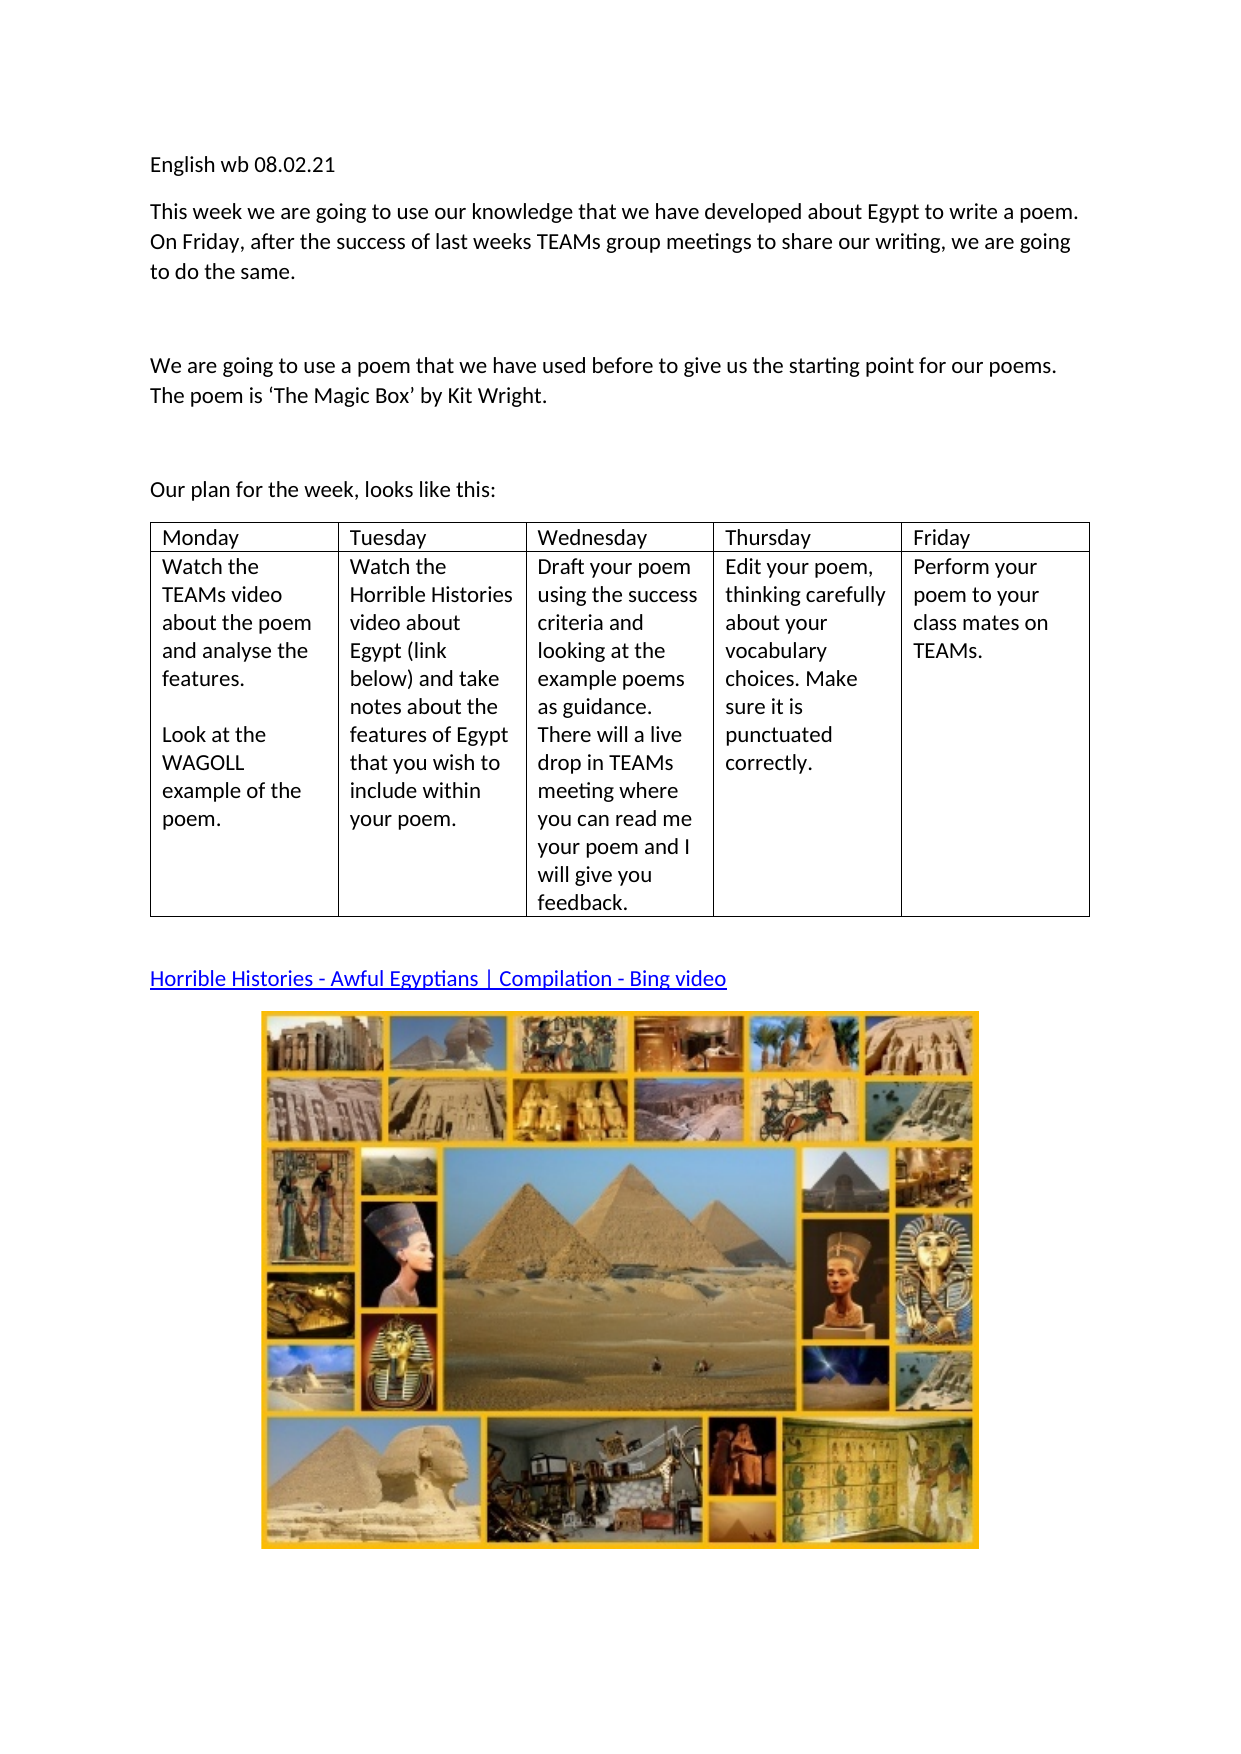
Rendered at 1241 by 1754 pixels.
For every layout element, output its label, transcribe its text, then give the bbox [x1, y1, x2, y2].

text Horrible Histories - Awful Egyptians | Compilation - Bing video [150, 964, 1090, 992]
picture [261, 1011, 979, 1549]
table_header Thursday [714, 523, 901, 551]
table_cell Watch the TEAMs video about the poem and analyse the features. Look at the WAGOLL example of the poem. [151, 552, 338, 916]
text This week we are going to use our knowledge that we have developed about Egypt to write a poem. On Friday, after the success of last weeks TEAMs group meetings to share our writing, we are going to do the same. [150, 197, 1090, 285]
table_cell Watch the Horrible Histories video about Egypt (link below) and take notes about the features of Egypt that you wish to include within your poem. [339, 552, 526, 916]
table_cell Edit your poem, thinking carefully about your vocabulary choices. Make sure it is punctuated correctly. [714, 552, 901, 916]
text We are going to use a poem that we have used before to give us the starting point for our poems. The poem is ‘The Magic Box’ by Kit Wright. [150, 351, 1090, 409]
table_cell Draft your poem using the success criteria and looking at the example poems as guidance. There will a live drop in TEAMs meeting where you can read me your poem and I will give you feedback. [527, 552, 713, 916]
table_cell Perform your poem to your class mates on TEAMs. [902, 552, 1089, 916]
table_header Monday [151, 523, 338, 551]
table_header Wednesday [527, 523, 713, 551]
table_header Friday [902, 523, 1089, 551]
table_header Tuesday [339, 523, 526, 551]
text Our plan for the week, looks like this: [150, 475, 1090, 503]
text English wb 08.02.21 [150, 150, 1090, 178]
